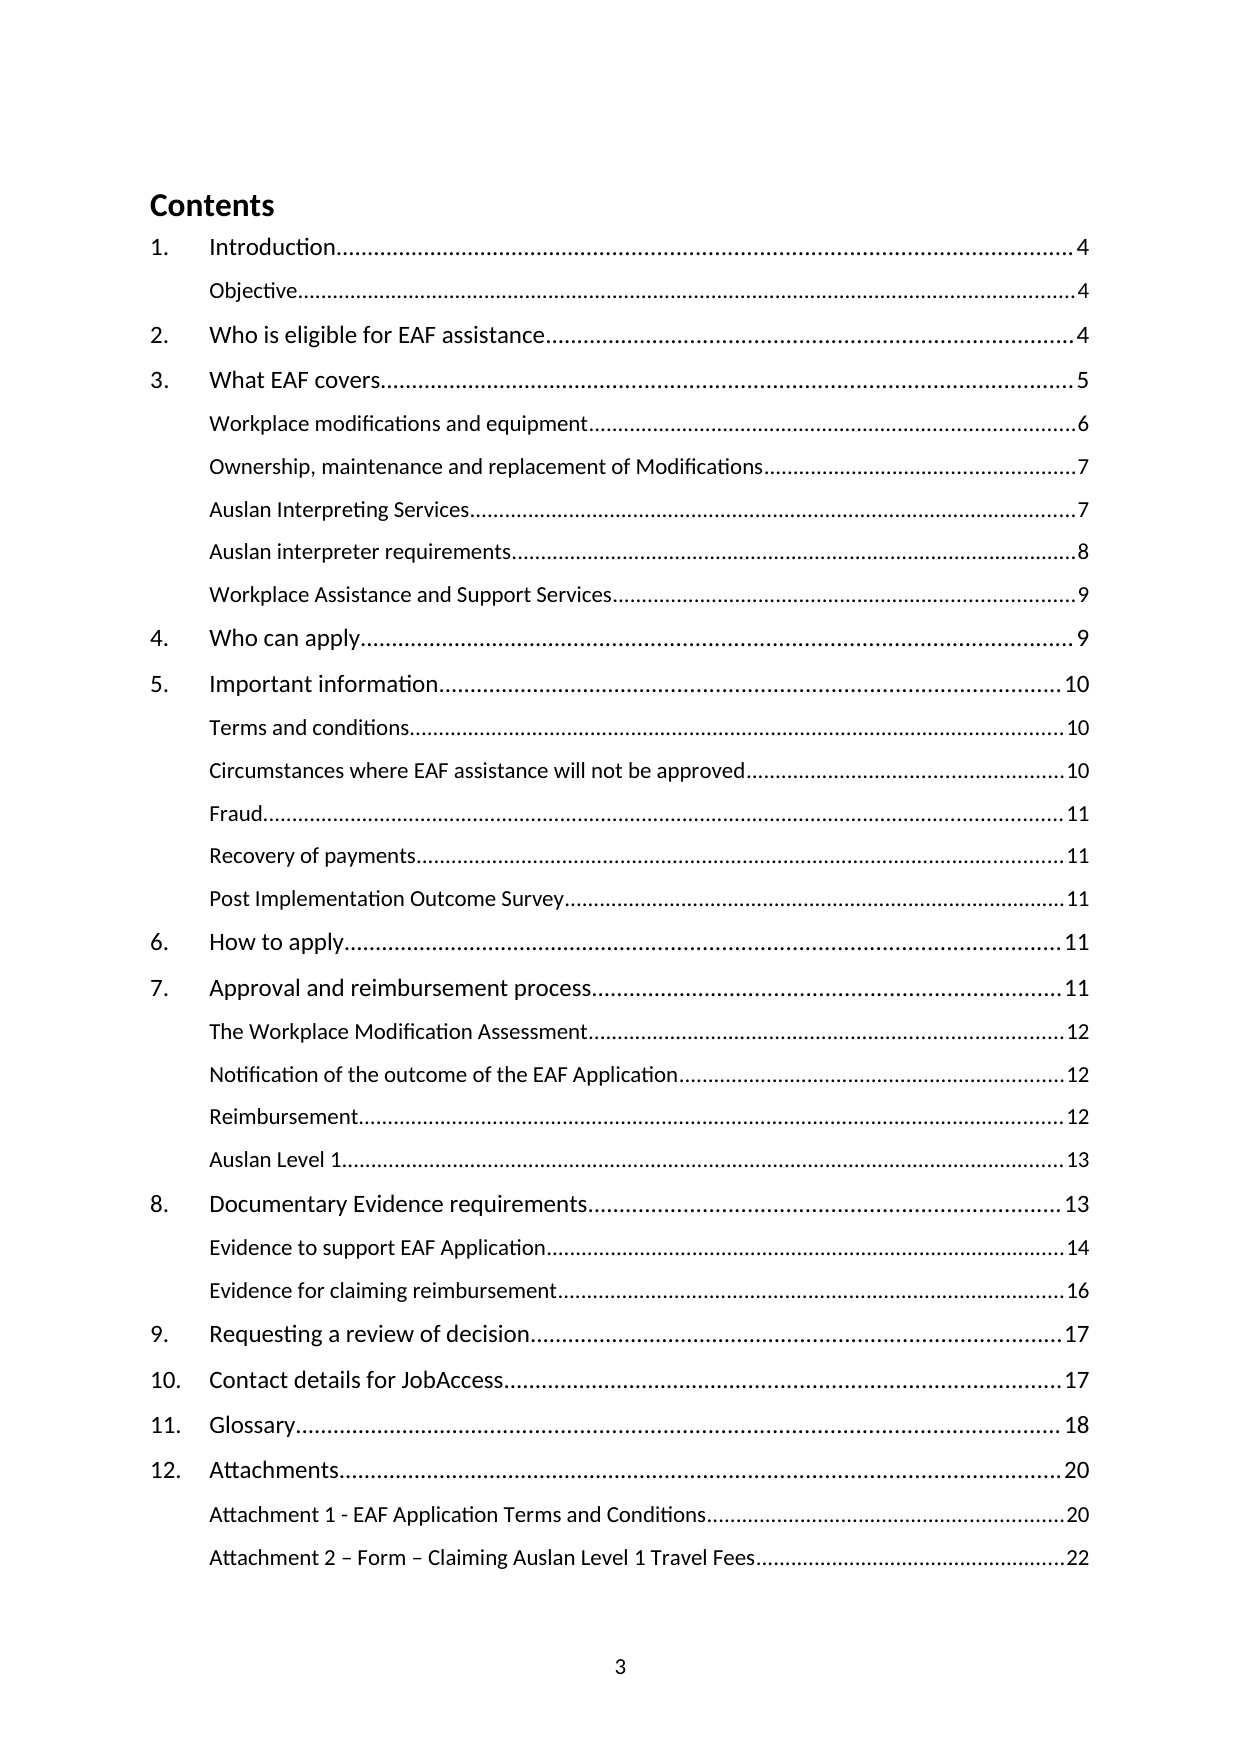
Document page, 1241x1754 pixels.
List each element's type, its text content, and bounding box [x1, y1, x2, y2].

text Terms and conditions 10 [209, 713, 1090, 741]
text Auslan Level 1 13 [209, 1145, 1090, 1173]
text 12. Attachments 20 [150, 1454, 1090, 1485]
text The Workplace Modification Assessment 12 [209, 1017, 1090, 1045]
text Evidence for claiming reimbursement 16 [209, 1276, 1090, 1304]
text 2. Who is eligible for EAF assistance 4 [150, 319, 1090, 349]
text Reimbursement 12 [209, 1102, 1090, 1131]
text Auslan interpreter requirements 8 [209, 537, 1090, 565]
text Workplace modifications and equipment 6 [209, 409, 1090, 438]
text Evidence to support EAF Application 14 [209, 1233, 1090, 1261]
text 7. Approval and reimbursement process 11 [150, 972, 1090, 1002]
text 6. How to apply 11 [150, 926, 1090, 957]
text 11. Glossary 18 [150, 1409, 1090, 1440]
text Objective 4 [209, 276, 1090, 304]
text Circumstances where EAF assistance will not be approved 10 [209, 756, 1090, 784]
text Ownership, maintenance and replacement of Modifications 7 [209, 452, 1090, 480]
text Auslan Interpreting Services 7 [209, 495, 1090, 523]
text Attachment 2 – Form – Claiming Auslan Level 1 Travel Fees 22 [209, 1543, 1090, 1571]
text 5. Important information 10 [150, 668, 1090, 698]
text 1. Introduction 4 [150, 231, 1090, 261]
text 3. What EAF covers 5 [150, 364, 1090, 395]
text 9. Requesting a review of decision 17 [150, 1318, 1090, 1349]
text Recovery of payments 11 [209, 841, 1090, 869]
text 8. Documentary Evidence requirements 13 [150, 1188, 1090, 1218]
text Fraud 11 [209, 799, 1090, 827]
text 4. Who can apply 9 [150, 623, 1090, 653]
subtitle Contents [150, 184, 1090, 225]
text Attachment 1 - EAF Application Terms and Conditions 20 [209, 1500, 1090, 1528]
text Workplace Assistance and Support Services 9 [209, 580, 1090, 608]
text 10. Contact details for JobAccess 17 [150, 1364, 1090, 1394]
text Post Implementation Outcome Survey 11 [209, 884, 1090, 912]
text Notification of the outcome of the EAF Application 12 [209, 1060, 1090, 1088]
